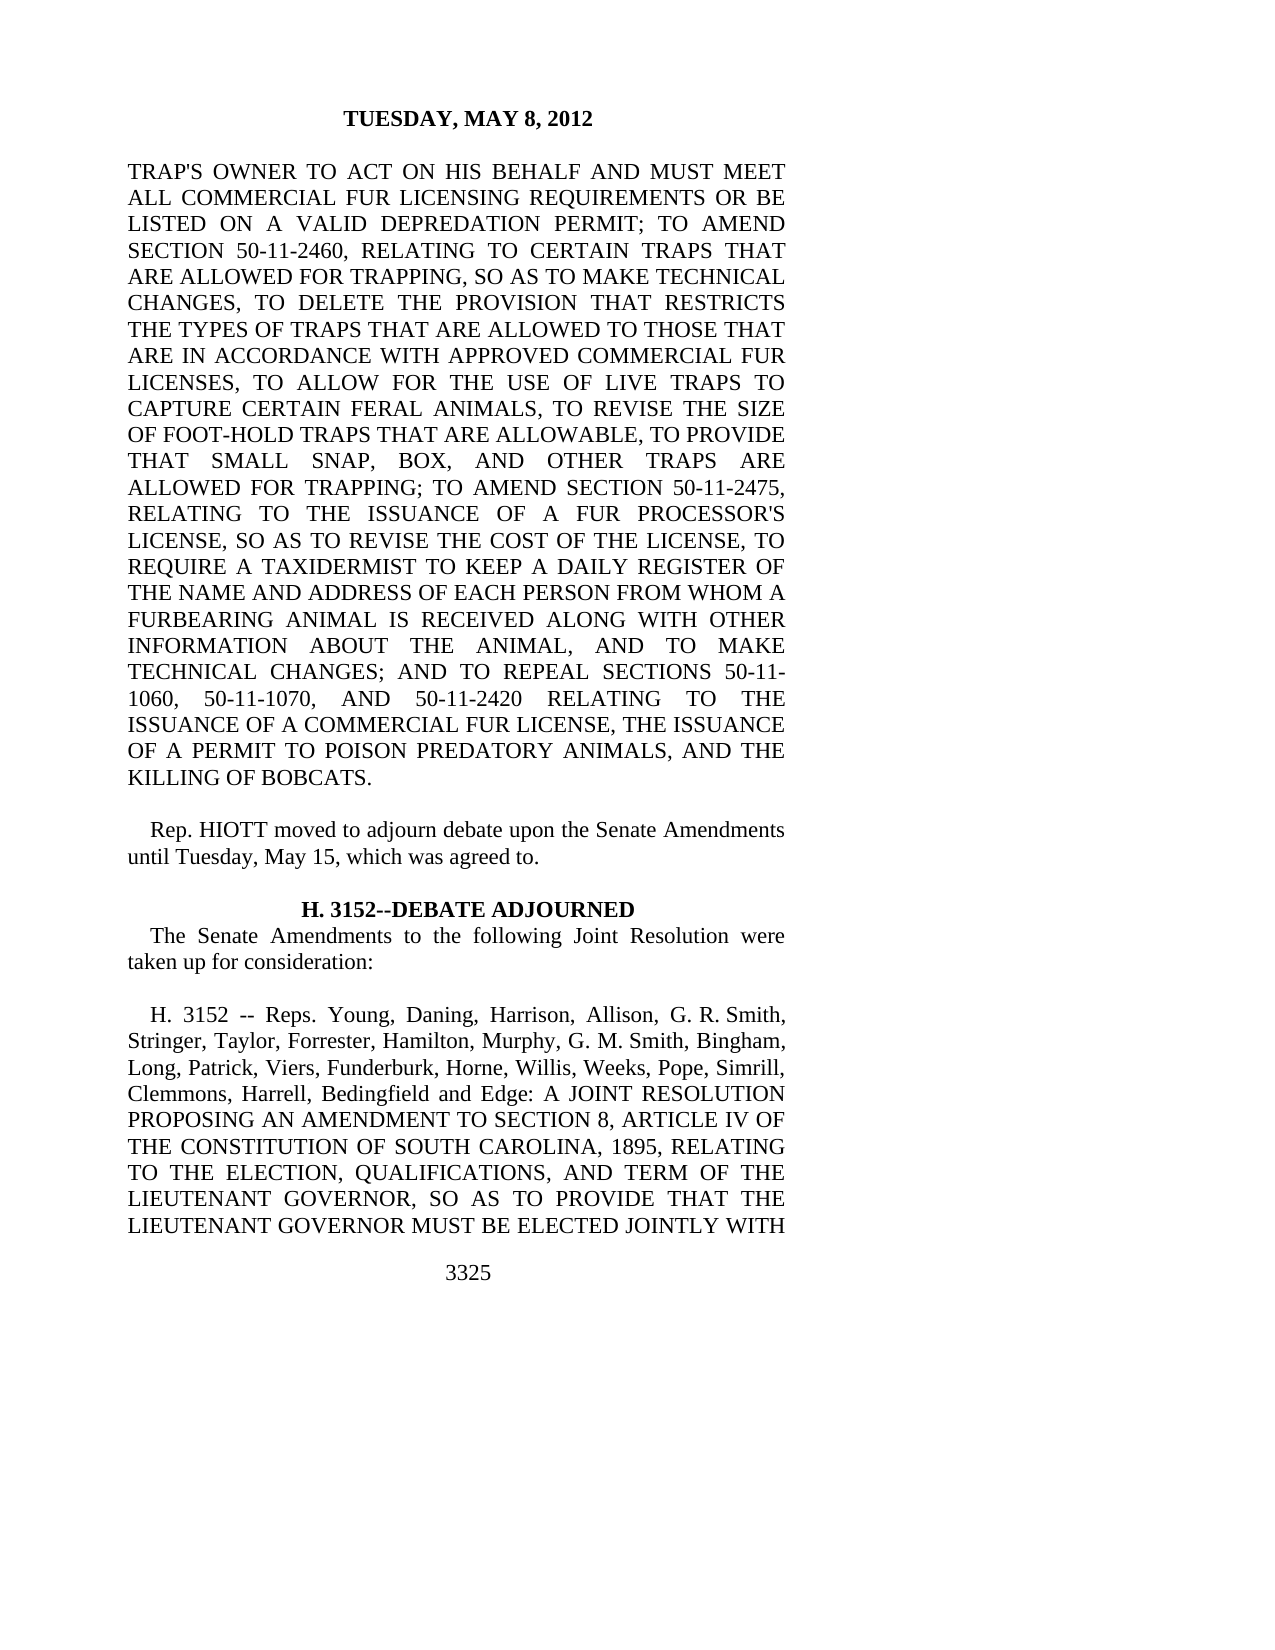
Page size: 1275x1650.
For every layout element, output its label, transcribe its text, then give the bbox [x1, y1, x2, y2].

text Rep. HIOTT moved to adjourn debate upon the Senate Amendments until Tuesday, May 15, which was agreed to. [127, 817, 786, 869]
text H. 3152--DEBATE ADJOURNED [127, 896, 786, 922]
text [127, 158, 786, 790]
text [127, 1001, 786, 1238]
text The Senate Amendments to the following Joint Resolution were taken up for consideration: [127, 922, 786, 975]
